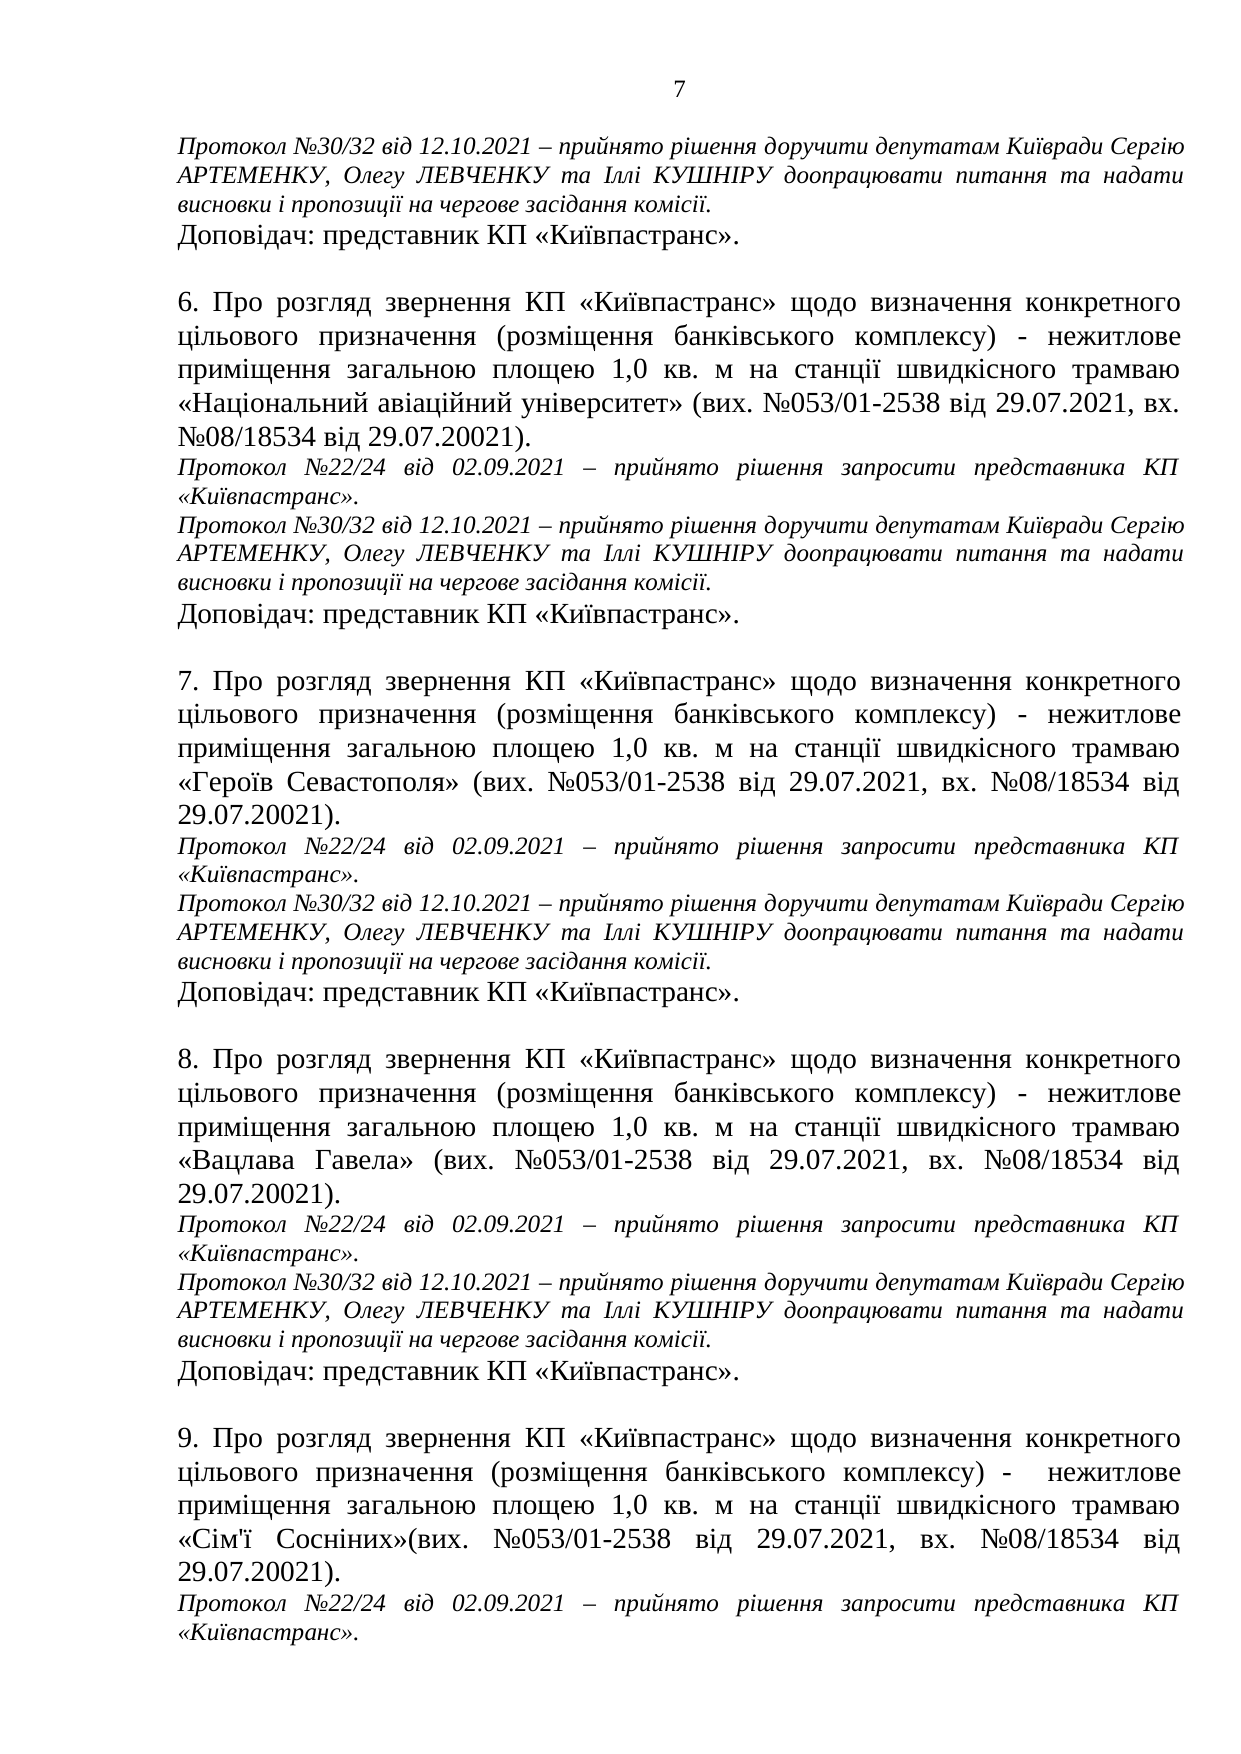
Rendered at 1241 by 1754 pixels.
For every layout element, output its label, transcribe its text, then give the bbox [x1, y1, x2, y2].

text Протокол №22/24 від 02.09.2021 – прийнято рішення запросити представника КП «Київпастранс». [177, 1588, 1181, 1645]
text 8. Про розгляд звернення КП «Київпастранс» щодо визначення конкретного цільового призначення (розміщення банківського комплексу) - нежитлове приміщення загальною площею 1,0 кв. м на станції швидкісного трамваю «Вацлава Гавела» (вих. №053/01-2538 від 29.07.2021, вх. №08/18534 від 29.07.20021). [177, 1042, 1181, 1209]
text Протокол №22/24 від 02.09.2021 – прийнято рішення запросити представника КП «Київпастранс». [177, 1209, 1181, 1267]
text Доповідач: представник КП «Київпастранс». [177, 217, 1181, 251]
text Доповідач: представник КП «Київпастранс». [177, 596, 1181, 629]
text 6. Про розгляд звернення КП «Київпастранс» щодо визначення конкретного цільового призначення (розміщення банківського комплексу) - нежитлове приміщення загальною площею 1,0 кв. м на станції швидкісного трамваю «Національний авіаційний університет» (вих. №053/01-2538 від 29.07.2021, вх. №08/18534 від 29.07.20021). [177, 284, 1181, 452]
text 7. Про розгляд звернення КП «Київпастранс» щодо визначення конкретного цільового призначення (розміщення банківського комплексу) - нежитлове приміщення загальною площею 1,0 кв. м на станції швидкісного трамваю «Героїв Севастополя» (вих. №053/01-2538 від 29.07.2021, вх. №08/18534 від 29.07.20021). [177, 663, 1181, 831]
text 9. Про розгляд звернення КП «Київпастранс» щодо визначення конкретного цільового призначення (розміщення банківського комплексу) - нежитлове приміщення загальною площею 1,0 кв. м на станції швидкісного трамваю «Сім'ї Сосніних»(вих. №053/01-2538 від 29.07.2021, вх. №08/18534 від 29.07.20021). [177, 1420, 1181, 1588]
text Протокол №22/24 від 02.09.2021 – прийнято рішення запросити представника КП «Київпастранс». [177, 452, 1181, 510]
text Доповідач: представник КП «Київпастранс». [177, 1353, 1181, 1387]
text Протокол №22/24 від 02.09.2021 – прийнято рішення запросити представника КП «Київпастранс». [177, 831, 1181, 888]
text Доповідач: представник КП «Київпастранс». [177, 974, 1181, 1008]
